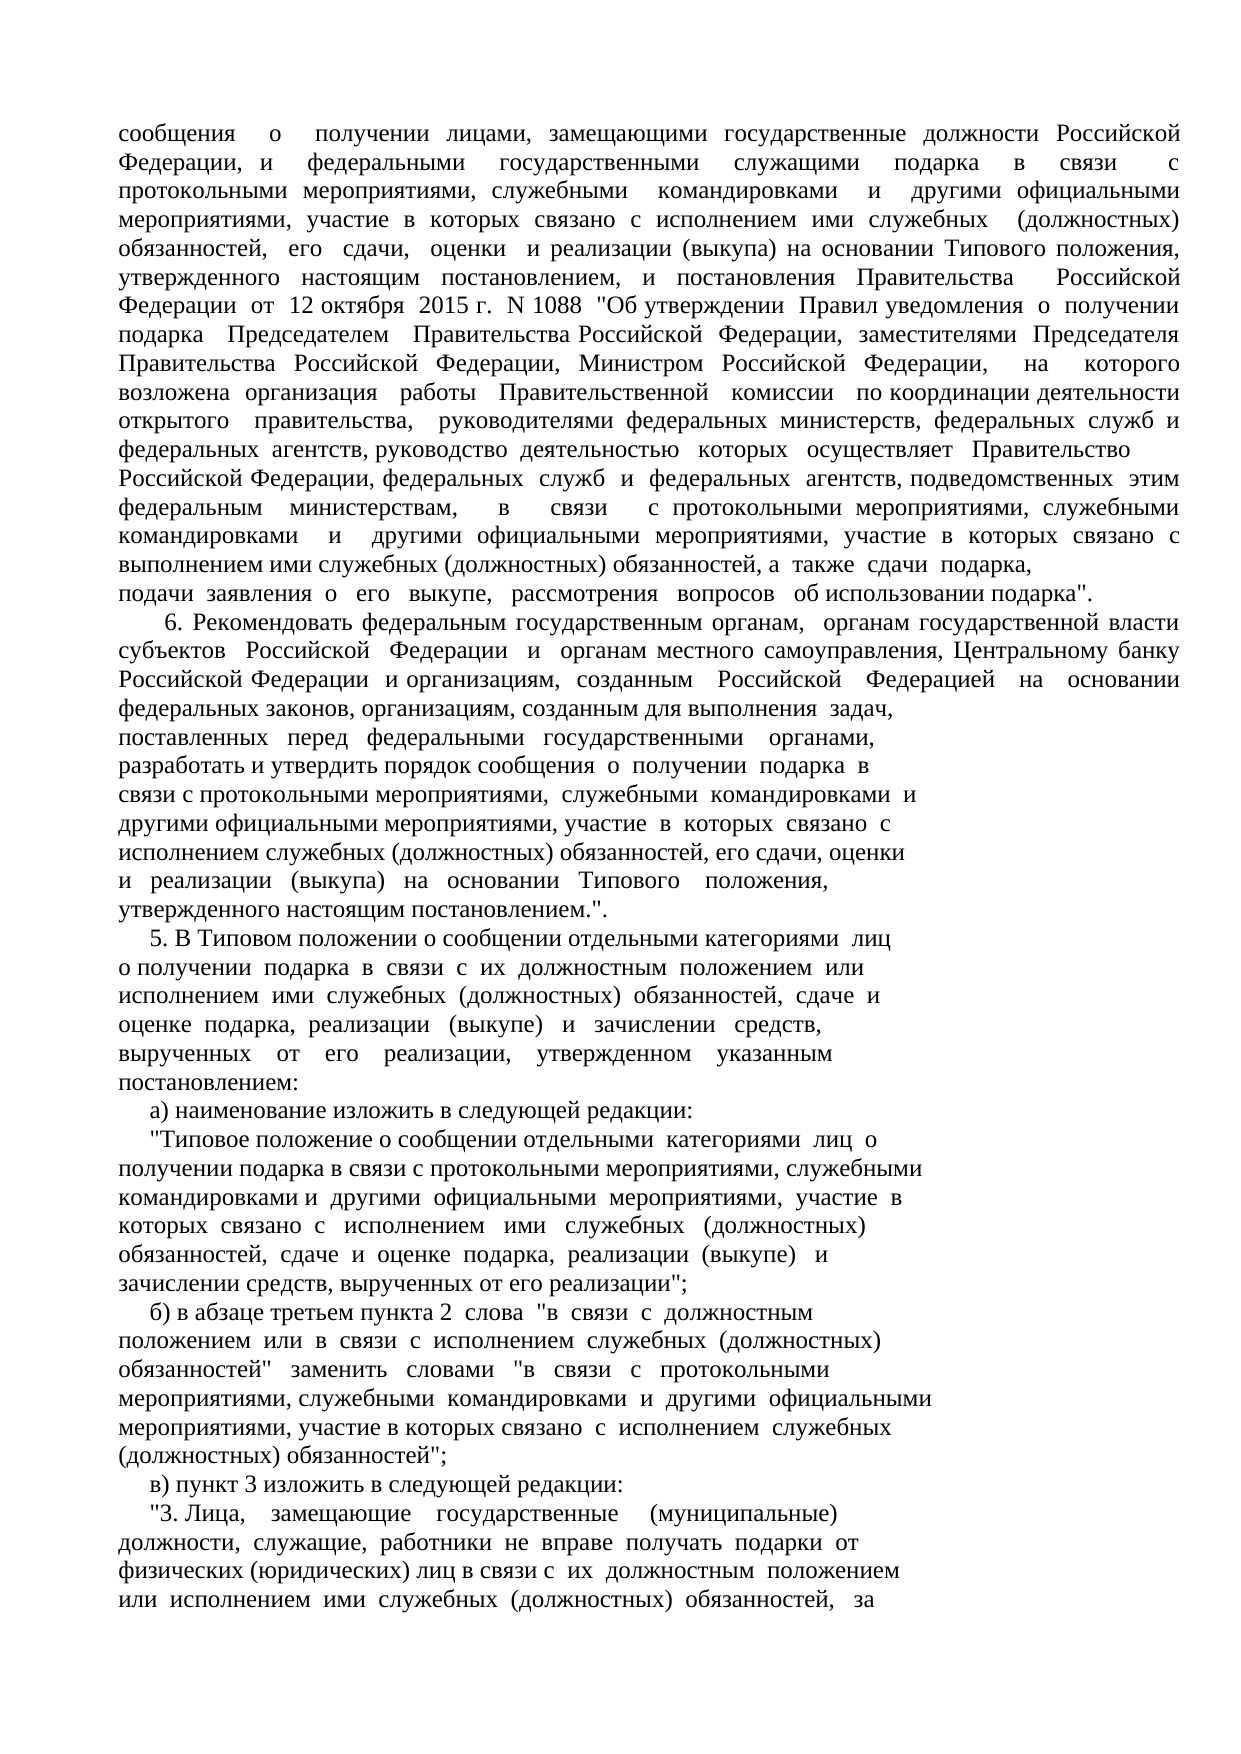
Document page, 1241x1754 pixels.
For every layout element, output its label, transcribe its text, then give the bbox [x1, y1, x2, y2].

text обязанностей" заменить словами "в связи с протокольными [118, 1354, 1181, 1383]
text положением или в связи с исполнением служебных (должностных) [118, 1326, 1181, 1354]
text физических (юридических) лиц в связи с их должностным положением [118, 1556, 1181, 1584]
text Российской Федерации, федеральных служб и федеральных агентств, подведомственных этим федеральным министерствам, в связи с протокольными мероприятиями, служебными командировками и другими официальными мероприятиями, участие в которых связано с выполнением ими служебных (должностных) обязанностей, а также сдачи подарка, [118, 463, 1181, 578]
text в) пункт 3 изложить в следующей редакции: [118, 1469, 1181, 1498]
text поставленных перед федеральными государственными органами, [118, 722, 1181, 751]
text утвержденного настоящим постановлением.". [118, 894, 1181, 923]
text должности, служащие, работники не вправе получать подарки от [118, 1527, 1181, 1556]
text и реализации (выкупа) на основании Типового положения, [118, 866, 1181, 894]
text 5. В Типовом положении о сообщении отдельными категориями лиц [118, 923, 1181, 952]
text зачислении средств, вырученных от его реализации"; [118, 1268, 1181, 1297]
text "Типовое положение о сообщении отдельными категориями лиц о [118, 1124, 1181, 1153]
text а) наименование изложить в следующей редакции: [118, 1096, 1181, 1124]
text которых связано с исполнением ими служебных (должностных) [118, 1211, 1181, 1239]
text 6. Рекомендовать федеральным государственным органам, органам государственной власти субъектов Российской Федерации и органам местного самоуправления, Центральному банку Российской Федерации и организациям, созданным Российской Федерацией на основании федеральных законов, организациям, созданным для выполнения задач, [118, 607, 1181, 722]
text постановлением: [118, 1067, 1181, 1096]
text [118, 118, 1181, 463]
text б) в абзаце третьем пункта 2 слова "в связи с должностным [118, 1297, 1181, 1326]
text мероприятиями, участие в которых связано с исполнением служебных [118, 1412, 1181, 1441]
text мероприятиями, служебными командировками и другими официальными [118, 1383, 1181, 1412]
text вырученных от его реализации, утвержденном указанным [118, 1038, 1181, 1067]
text исполнением ими служебных (должностных) обязанностей, сдаче и [118, 981, 1181, 1009]
text получении подарка в связи с протокольными мероприятиями, служебными [118, 1153, 1181, 1182]
text о получении подарка в связи с их должностным положением или [118, 952, 1181, 981]
text "3. Лица, замещающие государственные (муниципальные) [118, 1498, 1181, 1527]
text обязанностей, сдаче и оценке подарка, реализации (выкупе) и [118, 1239, 1181, 1268]
text другими официальными мероприятиями, участие в которых связано с [118, 808, 1181, 837]
text или исполнением ими служебных (должностных) обязанностей, за [118, 1584, 1181, 1613]
text командировками и другими официальными мероприятиями, участие в [118, 1182, 1181, 1211]
text разработать и утвердить порядок сообщения о получении подарка в [118, 751, 1181, 779]
text подачи заявления о его выкупе, рассмотрения вопросов об использовании подарка". [118, 578, 1181, 607]
text (должностных) обязанностей"; [118, 1441, 1181, 1469]
text исполнением служебных (должностных) обязанностей, его сдачи, оценки [118, 837, 1181, 866]
text оценке подарка, реализации (выкупе) и зачислении средств, [118, 1009, 1181, 1038]
text связи с протокольными мероприятиями, служебными командировками и [118, 779, 1181, 808]
